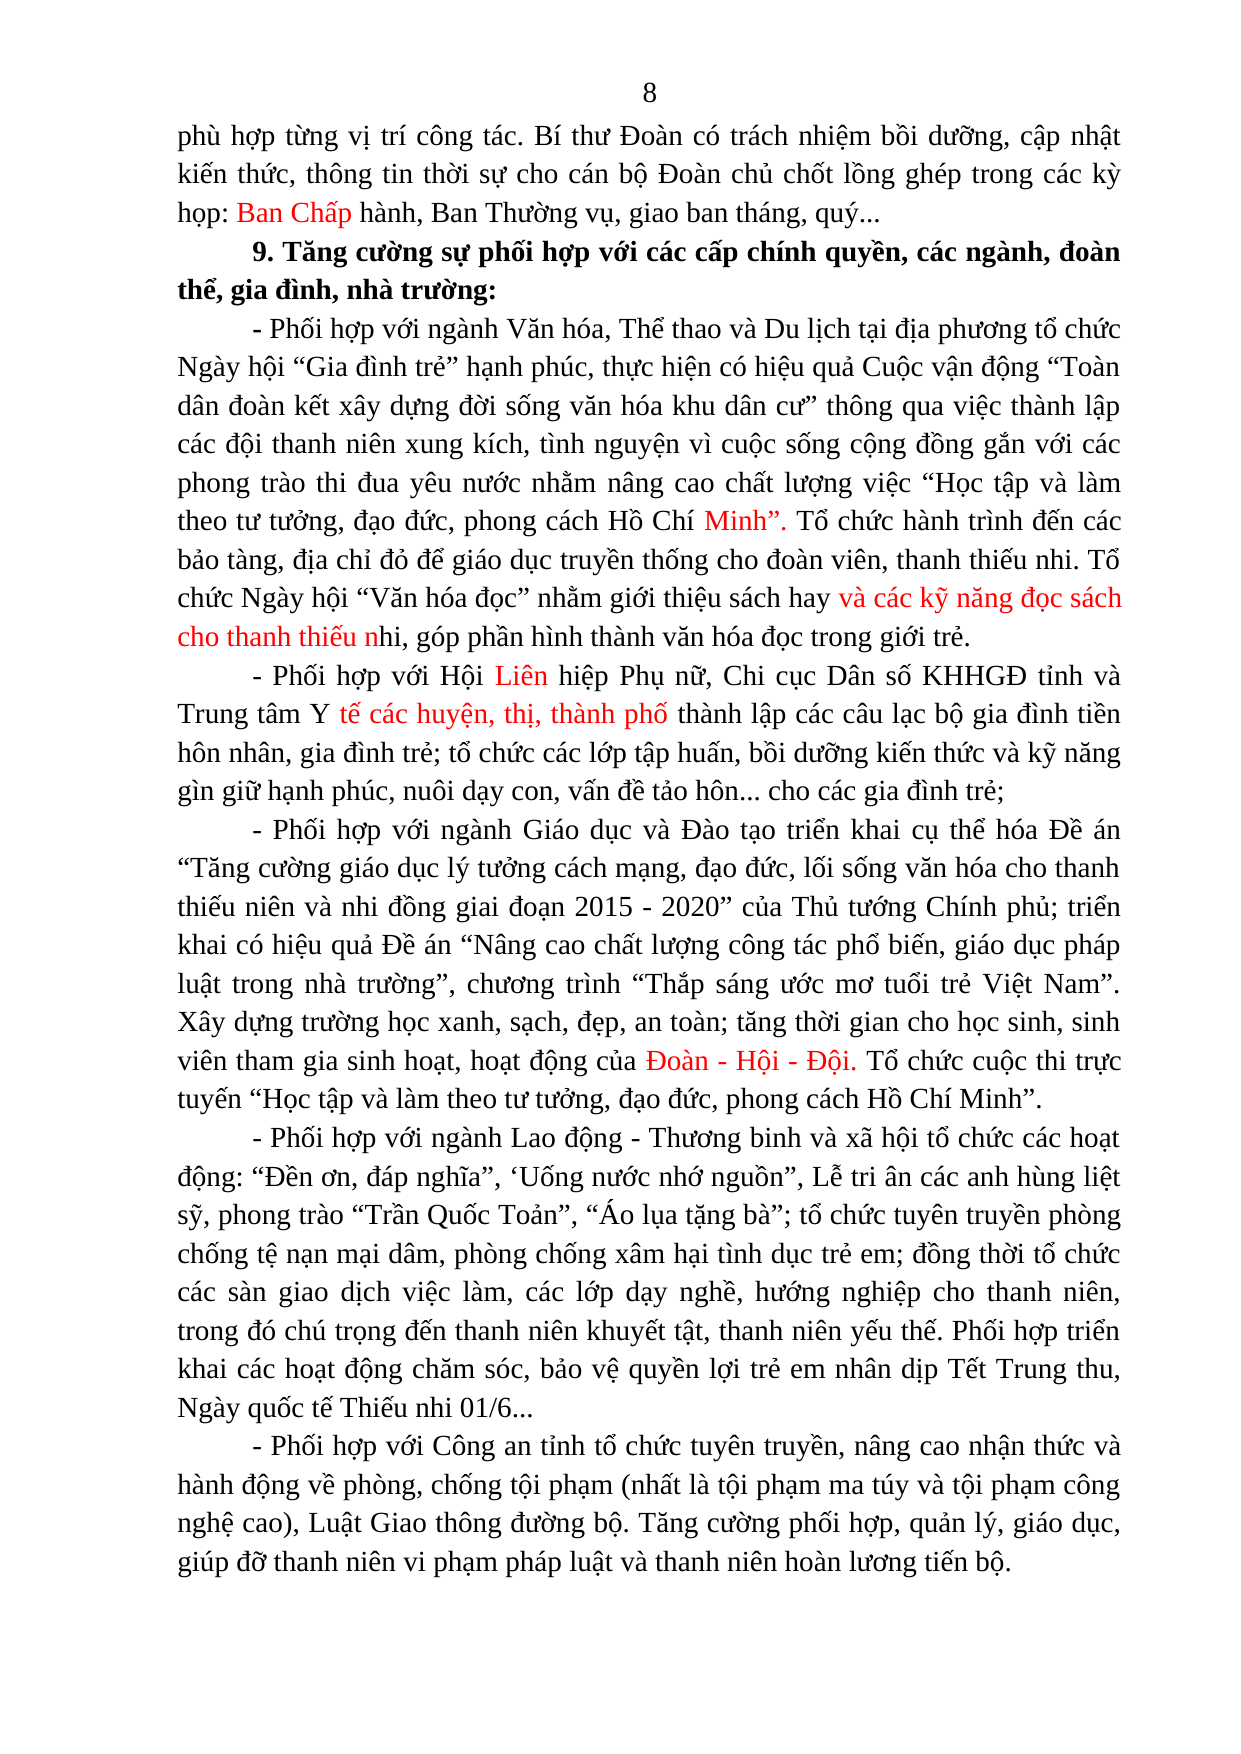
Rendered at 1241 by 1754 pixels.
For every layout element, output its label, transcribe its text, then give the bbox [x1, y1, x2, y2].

text - Phối hợp với ngành Văn hóa, Thể thao và Du lịch tại địa phương tổ chức Ngày hội “Gia đình trẻ” hạnh phúc, thực hiện có hiệu quả Cuộc vận động “Toàn dân đoàn kết xây dựng đời sống văn hóa khu dân cư” thông qua việc thành lập các đội thanh niên xung kích, tình nguyện vì cuộc sống cộng đồng gắn với các phong trào thi đua yêu nước nhằm nâng cao chất lượng việc “Học tập và làm theo tư tưởng, đạo đức, phong cách Hồ Chí Minh”. Tổ chức hành trình đến các bảo tàng, địa chỉ đỏ để giáo dục truyền thống cho đoàn viên, thanh thiếu nhi. Tổ chức Ngày hội “Văn hóa đọc” nhằm giới thiệu sách hay và các kỹ năng đọc sách cho thanh thiếu nhi, góp phần hình thành văn hóa đọc trong giới trẻ. [177, 311, 1122, 653]
text - Phối hợp với Hội Liên hiệp Phụ nữ, Chi cục Dân số KHHGĐ tỉnh và Trung tâm Y tế các huyện, thị, thành phố thành lập các câu lạc bộ gia đình tiền hôn nhân, gia đình trẻ; tổ chức các lớp tập huấn, bồi dưỡng kiến thức và kỹ năng gìn giữ hạnh phúc, nuôi dạy con, vấn đề tảo hôn... cho các gia đình trẻ; [177, 658, 1122, 807]
text - Phối hợp với Công an tỉnh tổ chức tuyên truyền, nâng cao nhận thức và hành động về phòng, chống tội phạm (nhất là tội phạm ma túy và tội phạm công nghệ cao), Luật Giao thông đường bộ. Tăng cường phối hợp, quản lý, giáo dục, giúp đỡ thanh niên vi phạm pháp luật và thanh niên hoàn lương tiến bộ. [177, 1428, 1122, 1578]
text 9. Tăng cường sự phối hợp với các cấp chính quyền, các ngành, đoàn thể, gia đình, nhà trường: [177, 234, 1122, 306]
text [177, 118, 1122, 229]
text - Phối hợp với ngành Lao động - Thương binh và xã hội tổ chức các hoạt động: “Đền ơn, đáp nghĩa”, ‘Uống nước nhớ nguồn”, Lễ tri ân các anh hùng liệt sỹ, phong trào “Trần Quốc Toản”, “Áo lụa tặng bà”; tổ chức tuyên truyền phòng chống tệ nạn mại dâm, phòng chống xâm hại tình dục trẻ em; đồng thời tổ chức các sàn giao dịch việc làm, các lớp dạy nghề, hướng nghiệp cho thanh niên, trong đó chú trọng đến thanh niên khuyết tật, thanh niên yếu thế. Phối hợp triển khai các hoạt động chăm sóc, bảo vệ quyền lợi trẻ em nhân dịp Tết Trung thu, Ngày quốc tế Thiếu nhi 01/6... [177, 1120, 1122, 1423]
text - Phối hợp với ngành Giáo dục và Đào tạo triển khai cụ thể hóa Đề án “Tăng cường giáo dục lý tưởng cách mạng, đạo đức, lối sống văn hóa cho thanh thiếu niên và nhi đồng giai đoạn 2015 - 2020” của Thủ tướng Chính phủ; triển khai có hiệu quả Đề án “Nâng cao chất lượng công tác phổ biến, giáo dục pháp luật trong nhà trường”, chương trình “Thắp sáng ước mơ tuổi trẻ Việt Nam”. Xây dựng trường học xanh, sạch, đẹp, an toàn; tăng thời gian cho học sinh, sinh viên tham gia sinh hoạt, hoạt động của Đoàn - Hội - Đội. Tổ chức cuộc thi trực tuyến “Học tập và làm theo tư tưởng, đạo đức, phong cách Hồ Chí Minh”. [177, 812, 1122, 1115]
